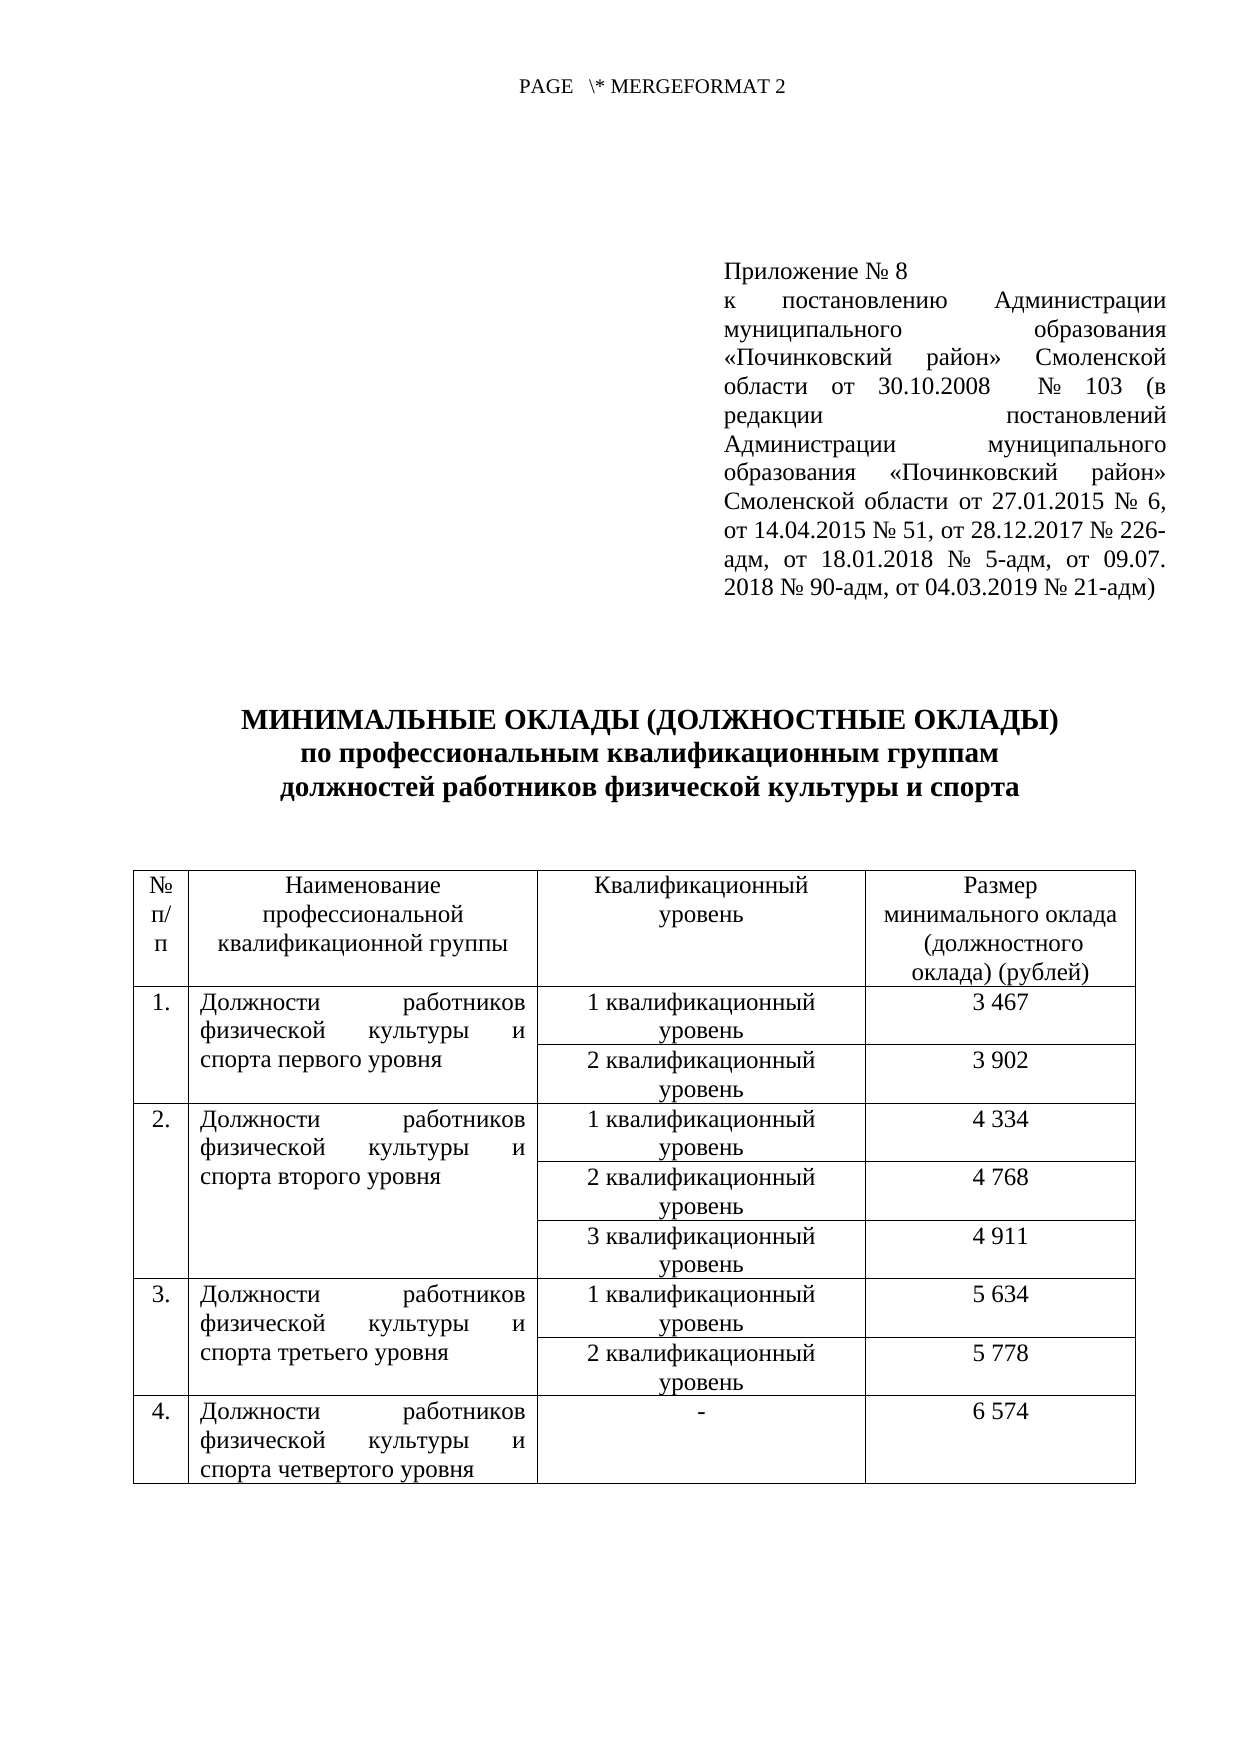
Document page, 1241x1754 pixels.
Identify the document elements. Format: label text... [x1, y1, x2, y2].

table_cell 3. [134, 1279, 188, 1395]
table_cell 4. [134, 1396, 188, 1483]
table_cell 1. [134, 987, 188, 1103]
table_cell - [538, 1396, 865, 1483]
table_cell 1 квалификационный уровень [538, 1279, 865, 1337]
table_cell Должности работников физической культуры и спорта третьего уровня [189, 1279, 537, 1395]
table_cell 2 квалификационный уровень [538, 1045, 865, 1103]
table_cell Должности работников физической культуры и спорта четвертого уровня [189, 1396, 537, 1483]
table_cell 6 574 [866, 1396, 1135, 1483]
table_header Квалификационный уровень [538, 871, 865, 986]
table_cell Должности работников физической культуры и спорта первого уровня [189, 987, 537, 1103]
table_cell 5 634 [866, 1279, 1135, 1337]
table_cell 3 467 [866, 987, 1135, 1044]
table_cell 2. [134, 1104, 188, 1278]
table_header № п/п [134, 871, 188, 986]
table_cell 4 334 [866, 1104, 1135, 1161]
table_cell 2 квалификационный уровень [538, 1338, 865, 1395]
text МИНИМАЛЬНЫЕ ОКЛАДЫ (ДОЛЖНОСТНЫЕ ОКЛАДЫ) [133, 702, 1167, 735]
text Приложение № 8 [723, 256, 1167, 285]
text по профессиональным квалификационным группам [133, 735, 1167, 769]
table_cell 3 902 [866, 1045, 1135, 1103]
table_cell 4 768 [866, 1162, 1135, 1220]
table_cell 3 квалификационный уровень [538, 1221, 865, 1278]
table_cell 1 квалификационный уровень [538, 987, 865, 1044]
table_cell 2 квалификационный уровень [538, 1162, 865, 1220]
table_cell Должности работников физической культуры и спорта второго уровня [189, 1104, 537, 1278]
table_cell 5 778 [866, 1338, 1135, 1395]
table_cell 4 911 [866, 1221, 1135, 1278]
table_header Наименование профессиональной квалификационной группы [189, 871, 537, 986]
text к постановлению Администрации муниципального образования «Починковский район» Смоленской области от 30.10.2008 № 103 (в редакции постановлений Администрации муниципального образования «Починковский район» Смоленской области от 27.01.2015 № 6, от 14.04.2015 № 51, от 28.12.2017 № 226-адм, от 18.01.2018 № 5-адм, от 09.07. 2018 № 90-адм, от 04.03.2019 № 21-адм) [723, 285, 1167, 601]
table_header Размер минимального оклада (должностного оклада) (рублей) [866, 871, 1135, 986]
table_cell 1 квалификационный уровень [538, 1104, 865, 1161]
text должностей работников физической культуры и спорта [133, 769, 1167, 802]
